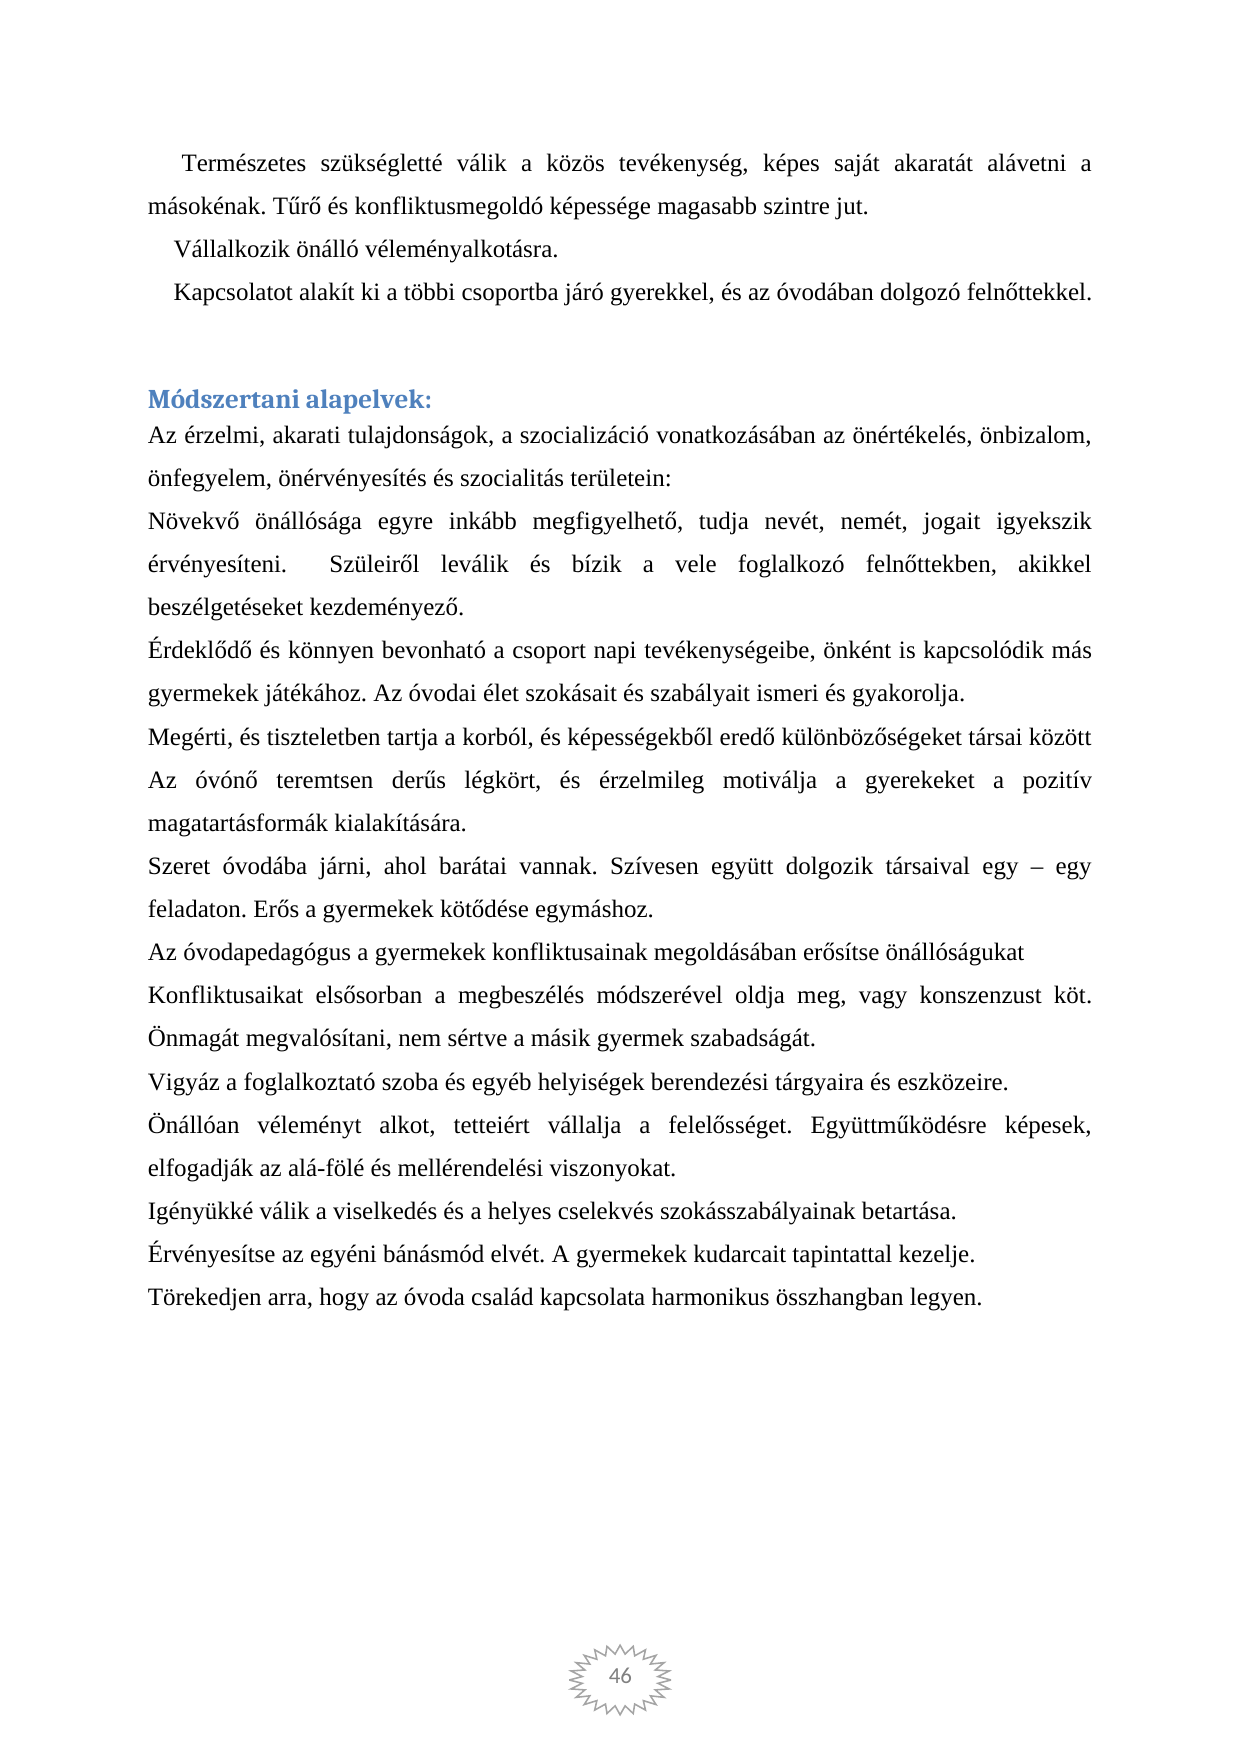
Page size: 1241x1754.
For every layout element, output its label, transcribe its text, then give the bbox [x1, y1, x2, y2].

text Törekedjen arra, hogy az óvoda család kapcsolata harmonikus összhangban legyen. [148, 1282, 1093, 1311]
text Érdeklődő és könnyen bevonható a csoport napi tevékenységeibe, önként is kapcsolódik más gyermekek játékához. Az óvodai élet szokásait és szabályait ismeri és gyakorolja. [148, 635, 1093, 707]
text Konfliktusaikat elsősorban a megbeszélés módszerével oldja meg, vagy konszenzust köt. Önmagát megvalósítani, nem sértve a másik gyermek szabadságát. [148, 980, 1093, 1052]
text  Vállalkozik önálló véleményalkotásra. [148, 234, 1093, 263]
text Megérti, és tiszteletben tartja a korból, és képességekből eredő különbözőségeket társai között Az óvónő teremtsen derűs légkört, és érzelmileg motiválja a gyerekeket a pozitív magatartásformák kialakítására. [148, 722, 1093, 837]
text Az érzelmi, akarati tulajdonságok, a szocializáció vonatkozásában az önértékelés, önbizalom, önfegyelem, önérvényesítés és szocialitás területein: [148, 420, 1093, 492]
text Érvényesítse az egyéni bánásmód elvét. A gyermekek kudarcait tapintattal kezelje. [148, 1239, 1093, 1268]
text Növekvő önállósága egyre inkább megfigyelhető, tudja nevét, nemét, jogait igyekszik érvényesíteni. Szüleiről leválik és bízik a vele foglalkozó felnőttekben, akikkel beszélgetéseket kezdeményező. [148, 506, 1093, 621]
text  Kapcsolatot alakít ki a többi csoportba járó gyerekkel, és az óvodában dolgozó felnőttekkel. [148, 277, 1093, 306]
text  Természetes szükségletté válik a közös tevékenység, képes saját akaratát alávetni a másokénak. Tűrő és konfliktusmegoldó képessége magasabb szintre jut. [148, 148, 1093, 219]
text Vigyáz a foglalkoztató szoba és egyéb helyiségek berendezési tárgyaira és eszközeire. [148, 1067, 1093, 1095]
text Az óvodapedagógus a gyermekek konfliktusainak megoldásában erősítse önállóságukat [148, 937, 1093, 966]
text Igényükké válik a viselkedés és a helyes cselekvés szokásszabályainak betartása. [148, 1196, 1093, 1225]
text Szeret óvodába járni, ahol barátai vannak. Szívesen együtt dolgozik társaival egy – egy feladaton. Erős a gyermekek kötődése egymáshoz. [148, 851, 1093, 923]
text Önállóan véleményt alkot, tetteiért vállalja a felelősséget. Együttműködésre képesek, elfogadják az alá-fölé és mellérendelési viszonyokat. [148, 1110, 1093, 1182]
subtitle Módszertani alapelvek: [148, 384, 1093, 415]
